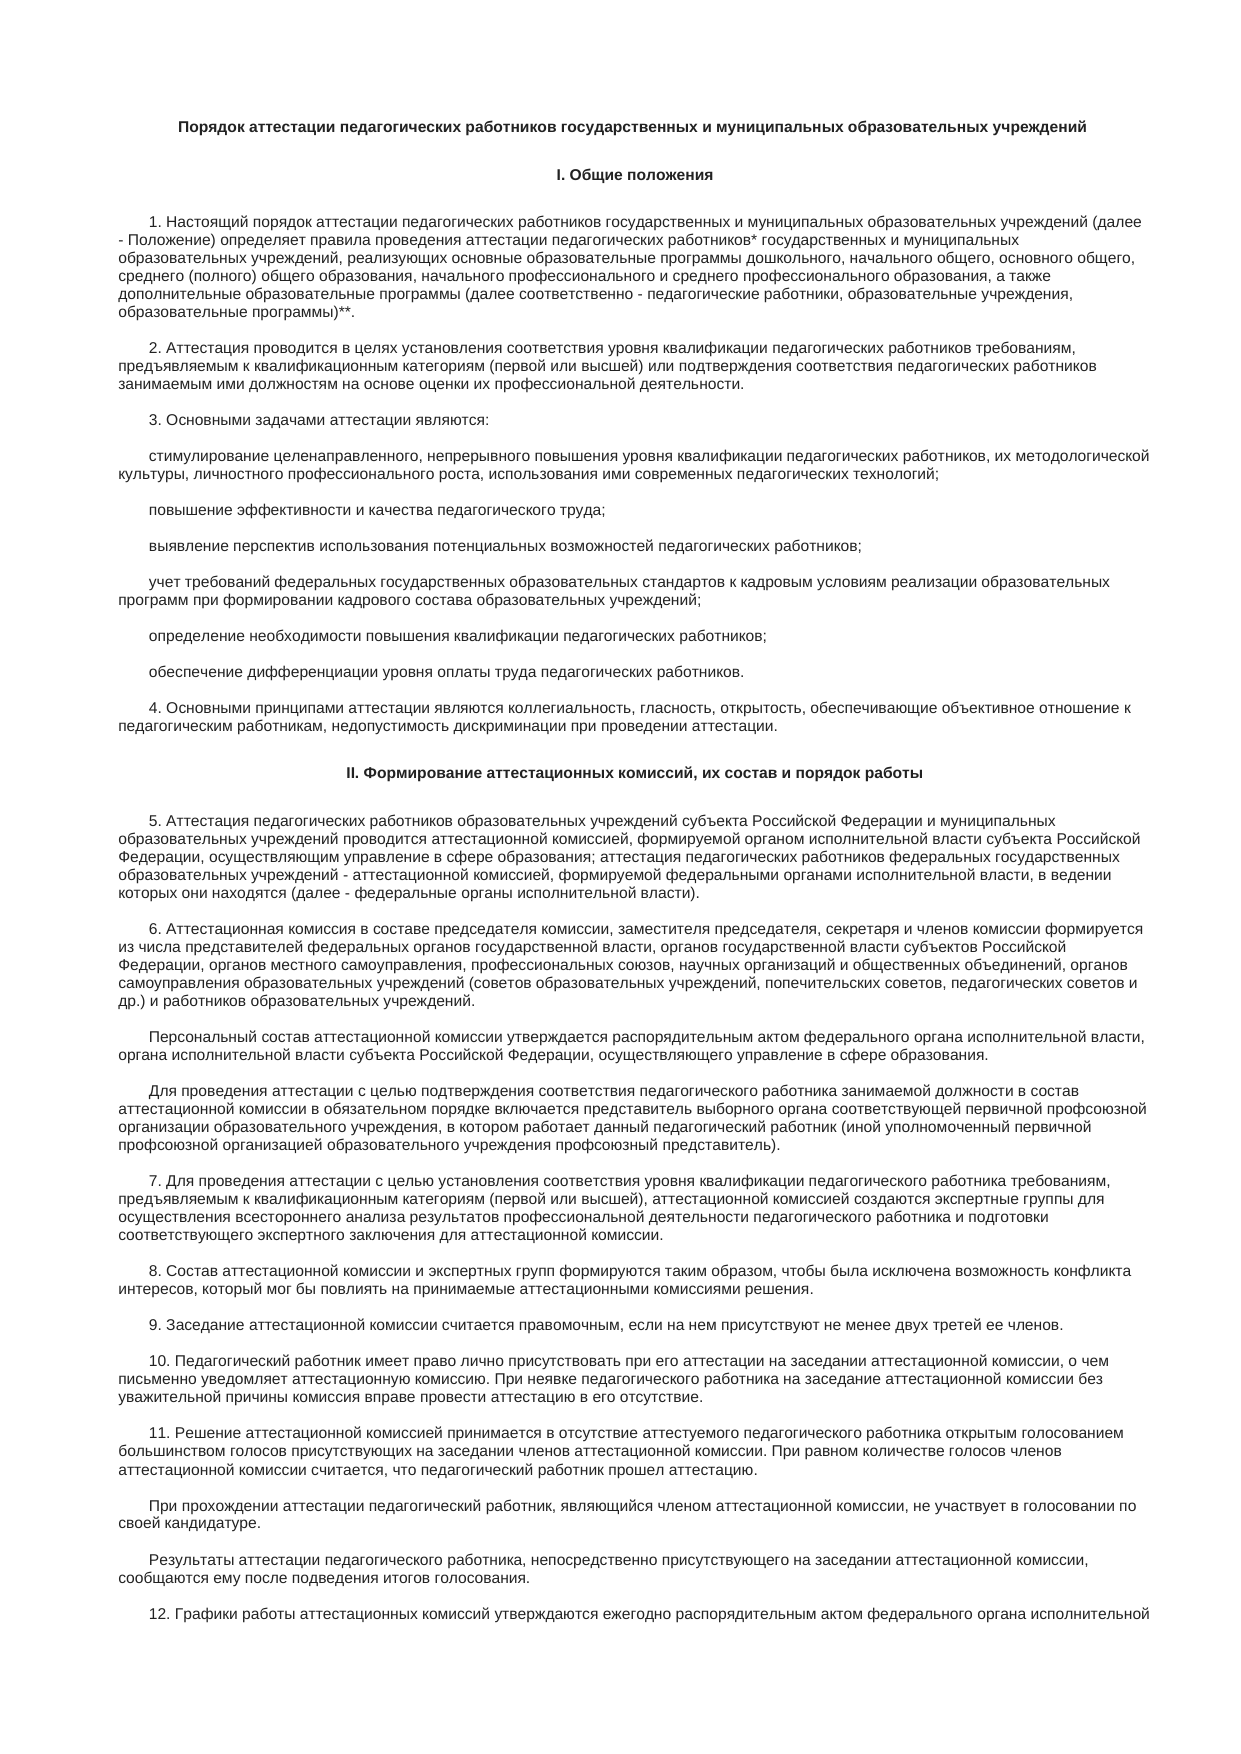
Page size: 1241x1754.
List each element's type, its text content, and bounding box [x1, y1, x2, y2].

text II. Формирование аттестационных комиссий, их состав и порядок работы [118, 764, 1152, 782]
text I. Общие положения [118, 165, 1152, 183]
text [118, 811, 1152, 1622]
text 1. Настоящий порядок аттестации педагогических работников государственных и муниципальных образовательных учреждений (далее - Положение) определяет правила проведения аттестации педагогических работников* государственных и муниципальных образовательных учреждений, реализующих основные образовательные программы дошкольного, начального общего, основного общего, среднего (полного) общего образования, начального профессионального и среднего профессионального образования, а также дополнительные образовательные программы (далее соответственно - педагогические работники, образовательные учреждения, образовательные программы)**. 2. Аттестация проводится в целях установления соответствия уровня квалификации педагогических работников требованиям, предъявляемым к квалификационным категориям (первой или высшей) или подтверждения соответствия педагогических работников занимаемым ими должностям на основе оценки их профессиональной деятельности. 3. Основными задачами аттестации являются: стимулирование целенаправленного, непрерывного повышения уровня квалификации педагогических работников, их методологической культуры, личностного профессионального роста, использования ими современных педагогических технологий; повышение эффективности и качества педагогического труда; выявление перспектив использования потенциальных возможностей педагогических работников; учет требований федеральных государственных образовательных стандартов к кадровым условиям реализации образовательных программ при формировании кадрового состава образовательных учреждений; определение необходимости повышения квалификации педагогических работников; обеспечение дифференциации уровня оплаты труда педагогических работников. 4. Основными принципами аттестации являются коллегиальность, гласность, открытость, обеспечивающие объективное отношение к педагогическим работникам, недопустимость дискриминации при проведении аттестации. [118, 212, 1152, 735]
text Порядок аттестации педагогических работников государственных и муниципальных образовательных учреждений [118, 118, 1152, 136]
